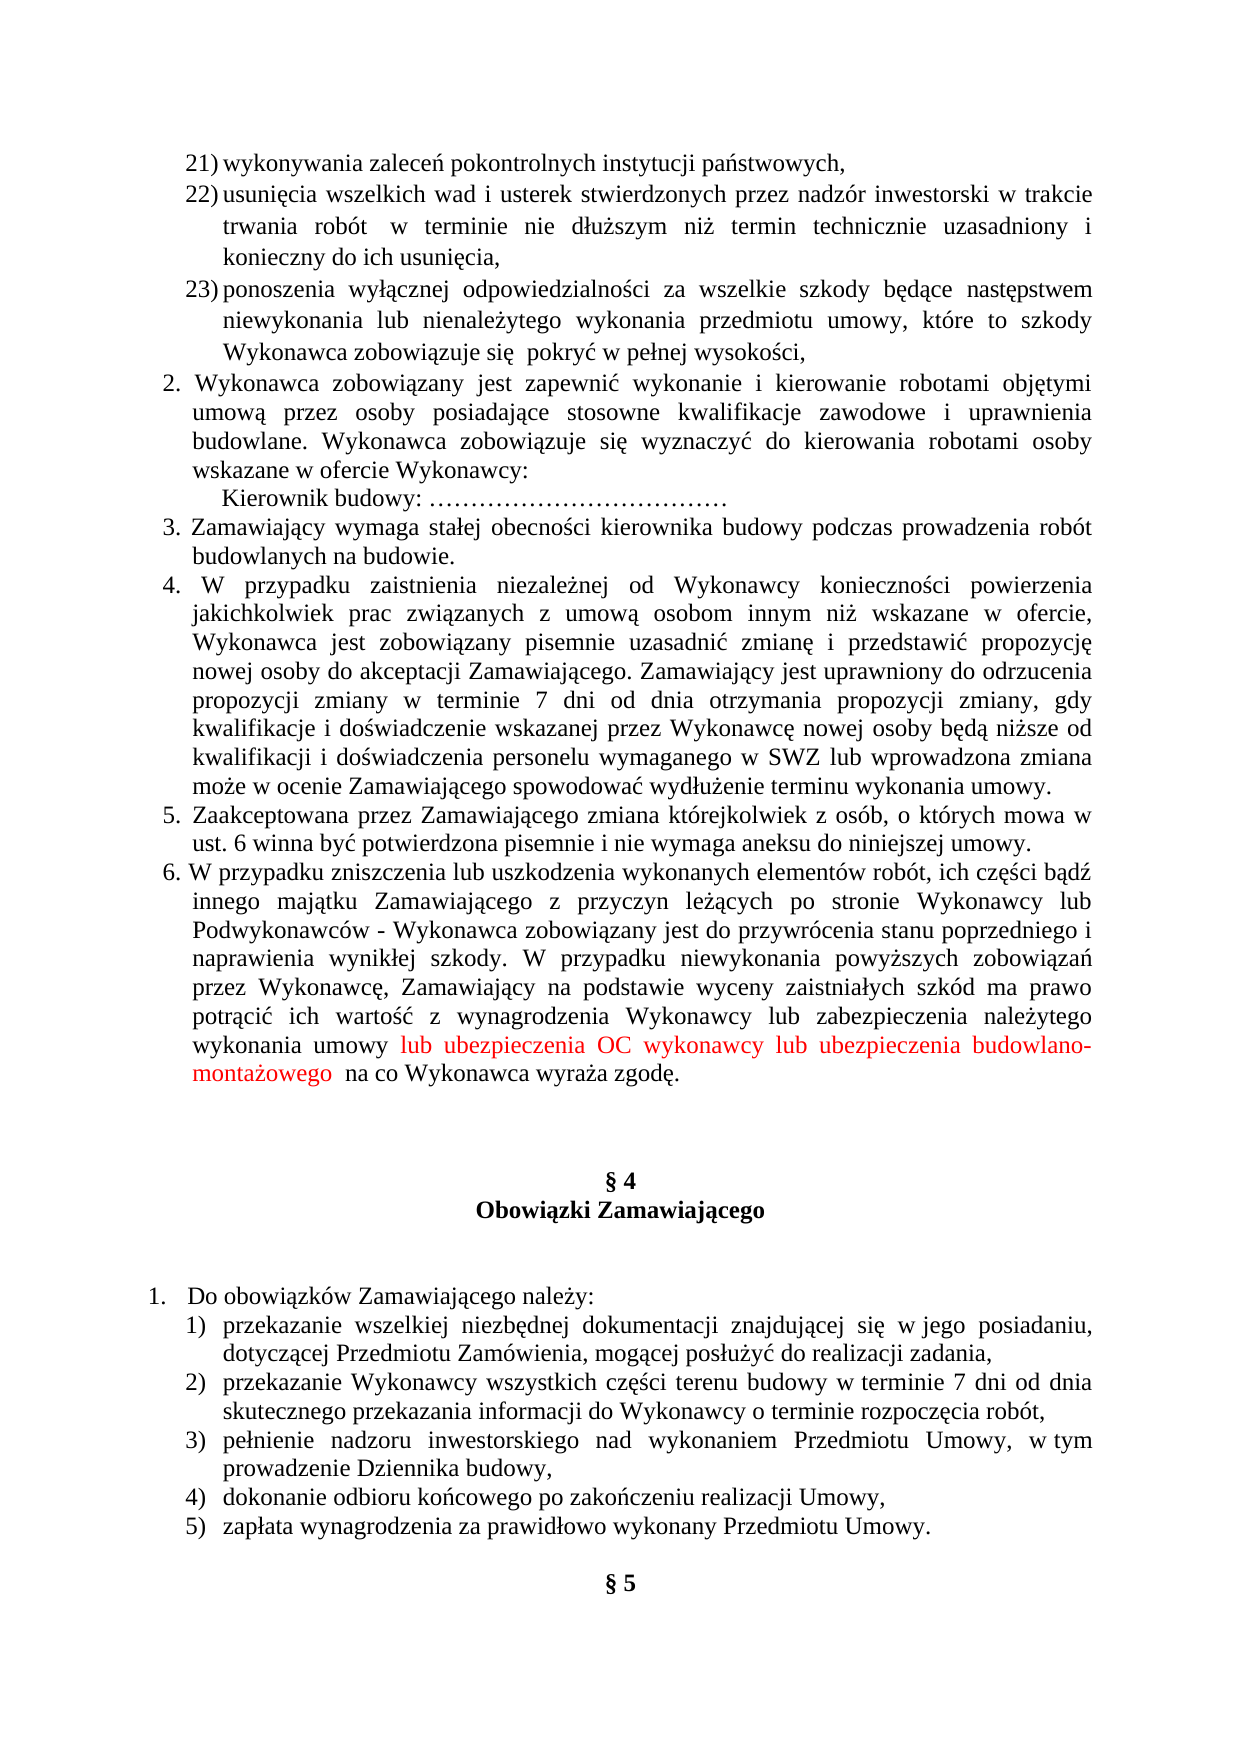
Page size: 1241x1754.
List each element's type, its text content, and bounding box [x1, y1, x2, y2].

list usunięcia wszelkich wad i usterek stwierdzonych przez nadzór inwestorski w trakcie trwania robót w terminie nie dłuższym niż termin technicznie uzasadniony i konieczny do ich usunięcia, [185, 179, 1093, 271]
list zapłata wynagrodzenia za prawidłowo wykonany Przedmiotu Umowy. [185, 1511, 1093, 1540]
text Obowiązki Zamawiającego [148, 1195, 1093, 1223]
list dokonanie odbioru końcowego po zakończeniu realizacji Umowy, [185, 1482, 1093, 1511]
list przekazanie wszelkiej niezbędnej dokumentacji znajdującej się w jego posiadaniu, dotyczącej Przedmiotu Zamówienia, mogącej posłużyć do realizacji zadania, [185, 1310, 1093, 1367]
text 1. Do obowiązków Zamawiającego należy: [148, 1281, 1093, 1310]
list ponoszenia wyłącznej odpowiedzialności za wszelkie szkody będące następstwem niewykonania lub nienależytego wykonania przedmiotu umowy, które to szkody Wykonawca zobowiązuje się pokryć w pełnej wysokości, [185, 274, 1093, 366]
list przekazanie Wykonawcy wszystkich części terenu budowy w terminie 7 dni od dnia skutecznego przekazania informacji do Wykonawcy o terminie rozpoczęcia robót, [185, 1367, 1093, 1425]
list wykonywania zaleceń pokontrolnych instytucji państwowych, [185, 148, 1093, 176]
text § 4 [148, 1166, 1093, 1195]
text 2. Wykonawca zobowiązany jest zapewnić wykonanie i kierowanie robotami objętymi umową przez osoby posiadające stosowne kwalifikacje zawodowe i uprawnienia budowlane. Wykonawca zobowiązuje się wyznaczyć do kierowania robotami osoby wskazane w ofercie Wykonawcy: [162, 368, 1093, 483]
text 6. W przypadku zniszczenia lub uszkodzenia wykonanych elementów robót, ich części bądź innego majątku Zamawiającego z przyczyn leżących po stronie Wykonawcy lub Podwykonawców - Wykonawca zobowiązany jest do przywrócenia stanu poprzedniego i naprawienia wynikłej szkody. W przypadku niewykonania powyższych zobowiązań przez Wykonawcę, Zamawiający na podstawie wyceny zaistniałych szkód ma prawo potrącić ich wartość z wynagrodzenia Wykonawcy lub zabezpieczenia należytego wykonania umowy lub ubezpieczenia OC wykonawcy lub ubezpieczenia budowlano-montażowego na co Wykonawca wyraża zgodę. [162, 857, 1093, 1087]
text § 5 [148, 1568, 1093, 1597]
text 3. Zamawiający wymaga stałej obecności kierownika budowy podczas prowadzenia robót budowlanych na budowie. [162, 512, 1093, 570]
list pełnienie nadzoru inwestorskiego nad wykonaniem Przedmiotu Umowy, w tym prowadzenie Dziennika budowy, [185, 1425, 1093, 1482]
text 5. Zaakceptowana przez Zamawiającego zmiana którejkolwiek z osób, o których mowa w ust. 6 winna być potwierdzona pisemnie i nie wymaga aneksu do niniejszej umowy. [162, 800, 1093, 857]
text 4. W przypadku zaistnienia niezależnej od Wykonawcy konieczności powierzenia jakichkolwiek prac związanych z umową osobom innym niż wskazane w ofercie, Wykonawca jest zobowiązany pisemnie uzasadnić zmianę i przedstawić propozycję nowej osoby do akceptacji Zamawiającego. Zamawiający jest uprawniony do odrzucenia propozycji zmiany w terminie 7 dni od dnia otrzymania propozycji zmiany, gdy kwalifikacje i doświadczenie wskazanej przez Wykonawcę nowej osoby będą niższe od kwalifikacji i doświadczenia personelu wymaganego w SWZ lub wprowadzona zmiana może w ocenie Zamawiającego spowodować wydłużenie terminu wykonania umowy. [162, 570, 1093, 800]
text Kierownik budowy: ……………………………… [192, 483, 1093, 512]
